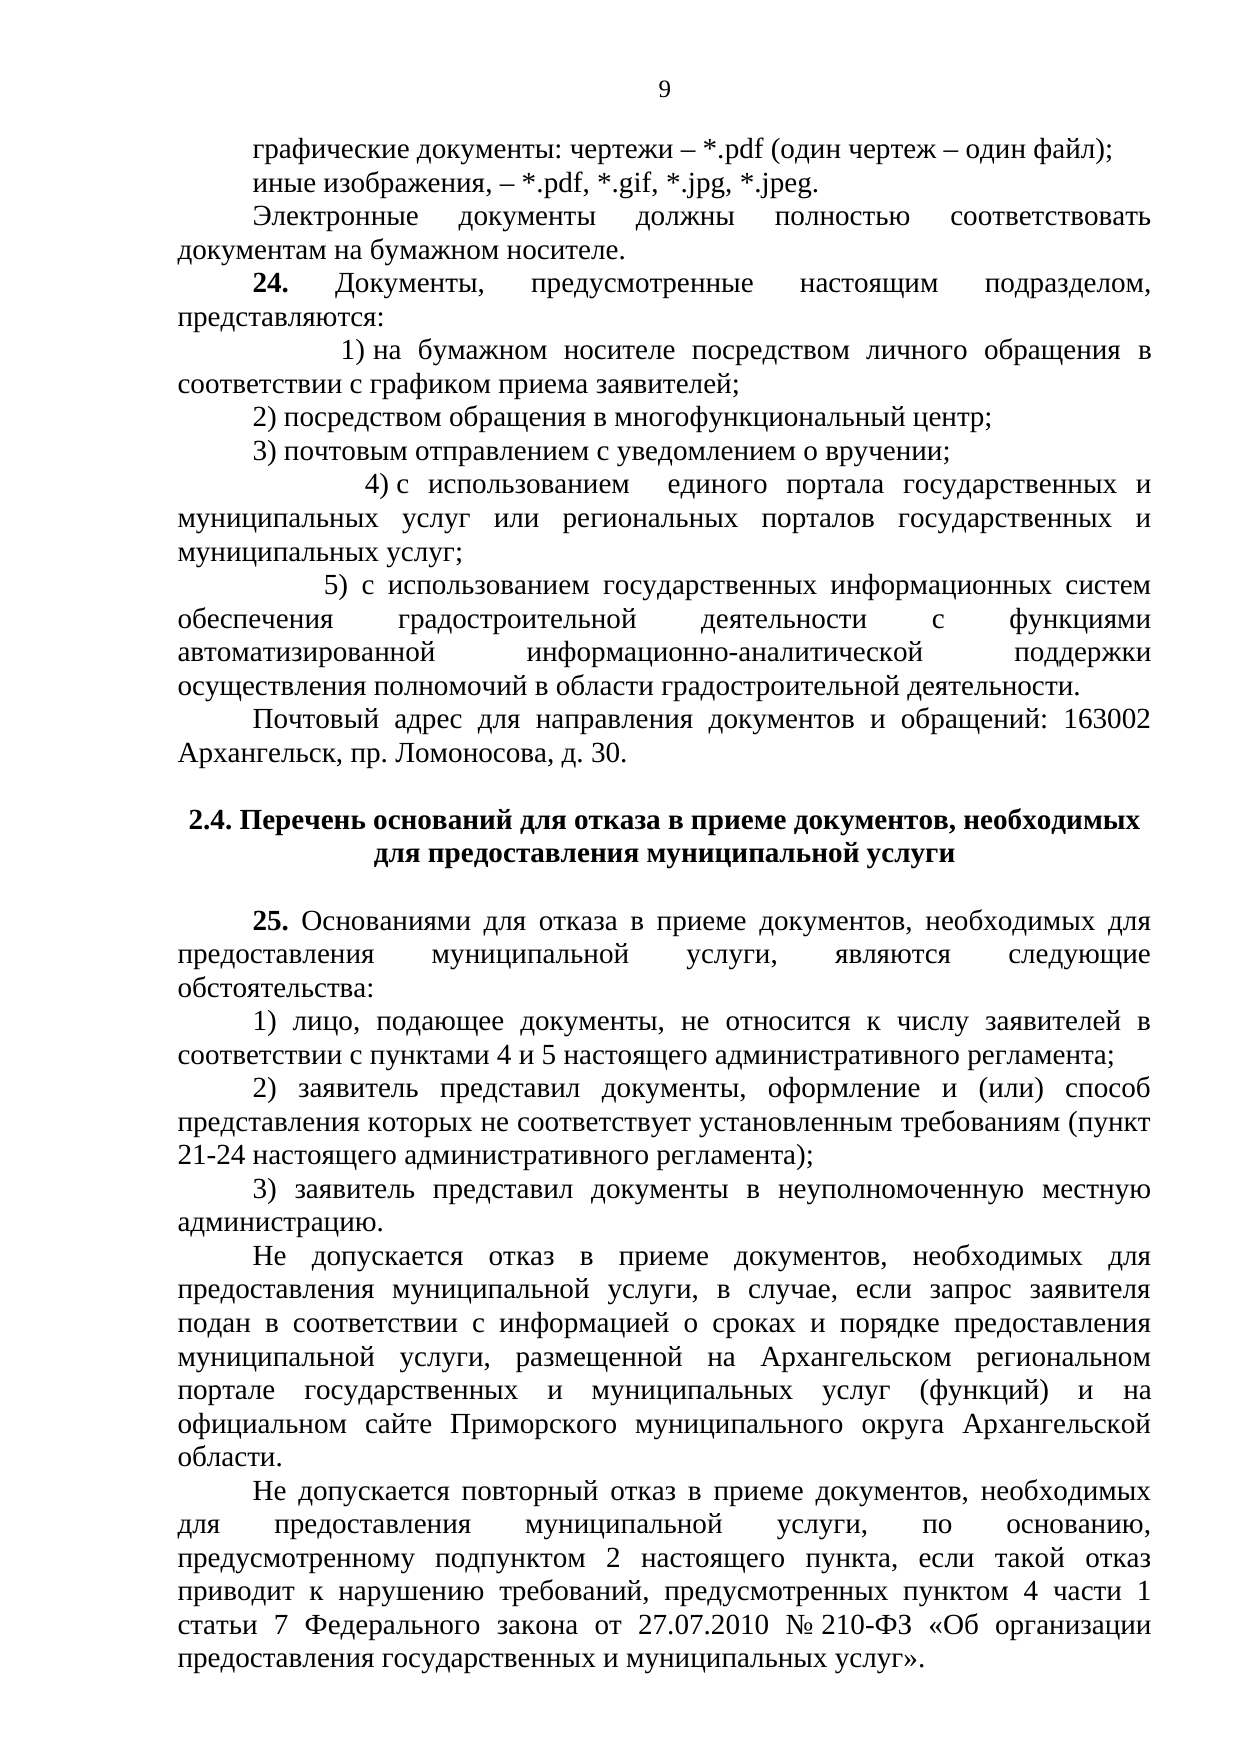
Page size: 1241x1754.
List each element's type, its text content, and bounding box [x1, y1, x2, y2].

text Не допускается повторный отказ в приеме документов, необходимых для предоставления муниципальной услуги, по основанию, предусмотренному подпунктом 2 настоящего пункта, если такой отказ приводит к нарушению требований, предусмотренных пунктом 4 части 1 статьи 7 Федерального закона от 27.07.2010 № 210-ФЗ «Об организации предоставления государственных и муниципальных услуг». [177, 1473, 1152, 1674]
text 25. Основаниями для отказа в приеме документов, необходимых для предоставления муниципальной услуги, являются следующие обстоятельства: [177, 903, 1152, 1003]
text Электронные документы должны полностью соответствовать документам на бумажном носителе. [177, 198, 1152, 265]
text Не допускается отказ в приеме документов, необходимых для предоставления муниципальной услуги, в случае, если запрос заявителя подан в соответствии с информацией о сроках и порядке предоставления муниципальной услуги, размещенной на Архангельском региональном портале государственных и муниципальных услуг (функций) и на официальном сайте Приморского муниципального округа Архангельской области. [177, 1238, 1152, 1473]
text 2) заявитель представил документы, оформление и (или) способ представления которых не соответствует установленным требованиям (пункт 21-24 настоящего административного регламента); [177, 1070, 1152, 1171]
text графические документы: чертежи – *.pdf (один чертеж – один файл); [177, 131, 1152, 165]
text Почтовый адрес для направления документов и обращений: 163002 Архангельск, пр. Ломоносова, д. 30. [177, 701, 1152, 768]
text 1) на бумажном носителе посредством личного обращения в соответствии с графиком приема заявителей; [177, 332, 1152, 399]
text 1) лицо, подающее документы, не относится к числу заявителей в соответствии с пунктами 4 и 5 настоящего административного регламента; [177, 1003, 1152, 1070]
text иные изображения, – *.pdf, *.gif, *.jpg, *.jpeg. [177, 165, 1152, 198]
text 2) посредством обращения в многофункциональный центр; [177, 399, 1152, 433]
text 4) с использованием единого портала государственных и муниципальных услуг или региональных порталов государственных и муниципальных услуг; [177, 467, 1152, 567]
text 3) заявитель представил документы в неуполномоченную местную администрацию. [177, 1171, 1152, 1238]
text 5) с использованием государственных информационных систем обеспечения градостроительной деятельности с функциями автоматизированной информационно-аналитической поддержки осуществления полномочий в области градостроительной деятельности. [177, 567, 1152, 701]
text 24. Документы, предусмотренные настоящим подразделом, представляются: [177, 265, 1152, 332]
text 3) почтовым отправлением с уведомлением о вручении; [177, 433, 1158, 467]
text 2.4. Перечень оснований для отказа в приеме документов, необходимых для предоставления муниципальной услуги [177, 802, 1152, 869]
